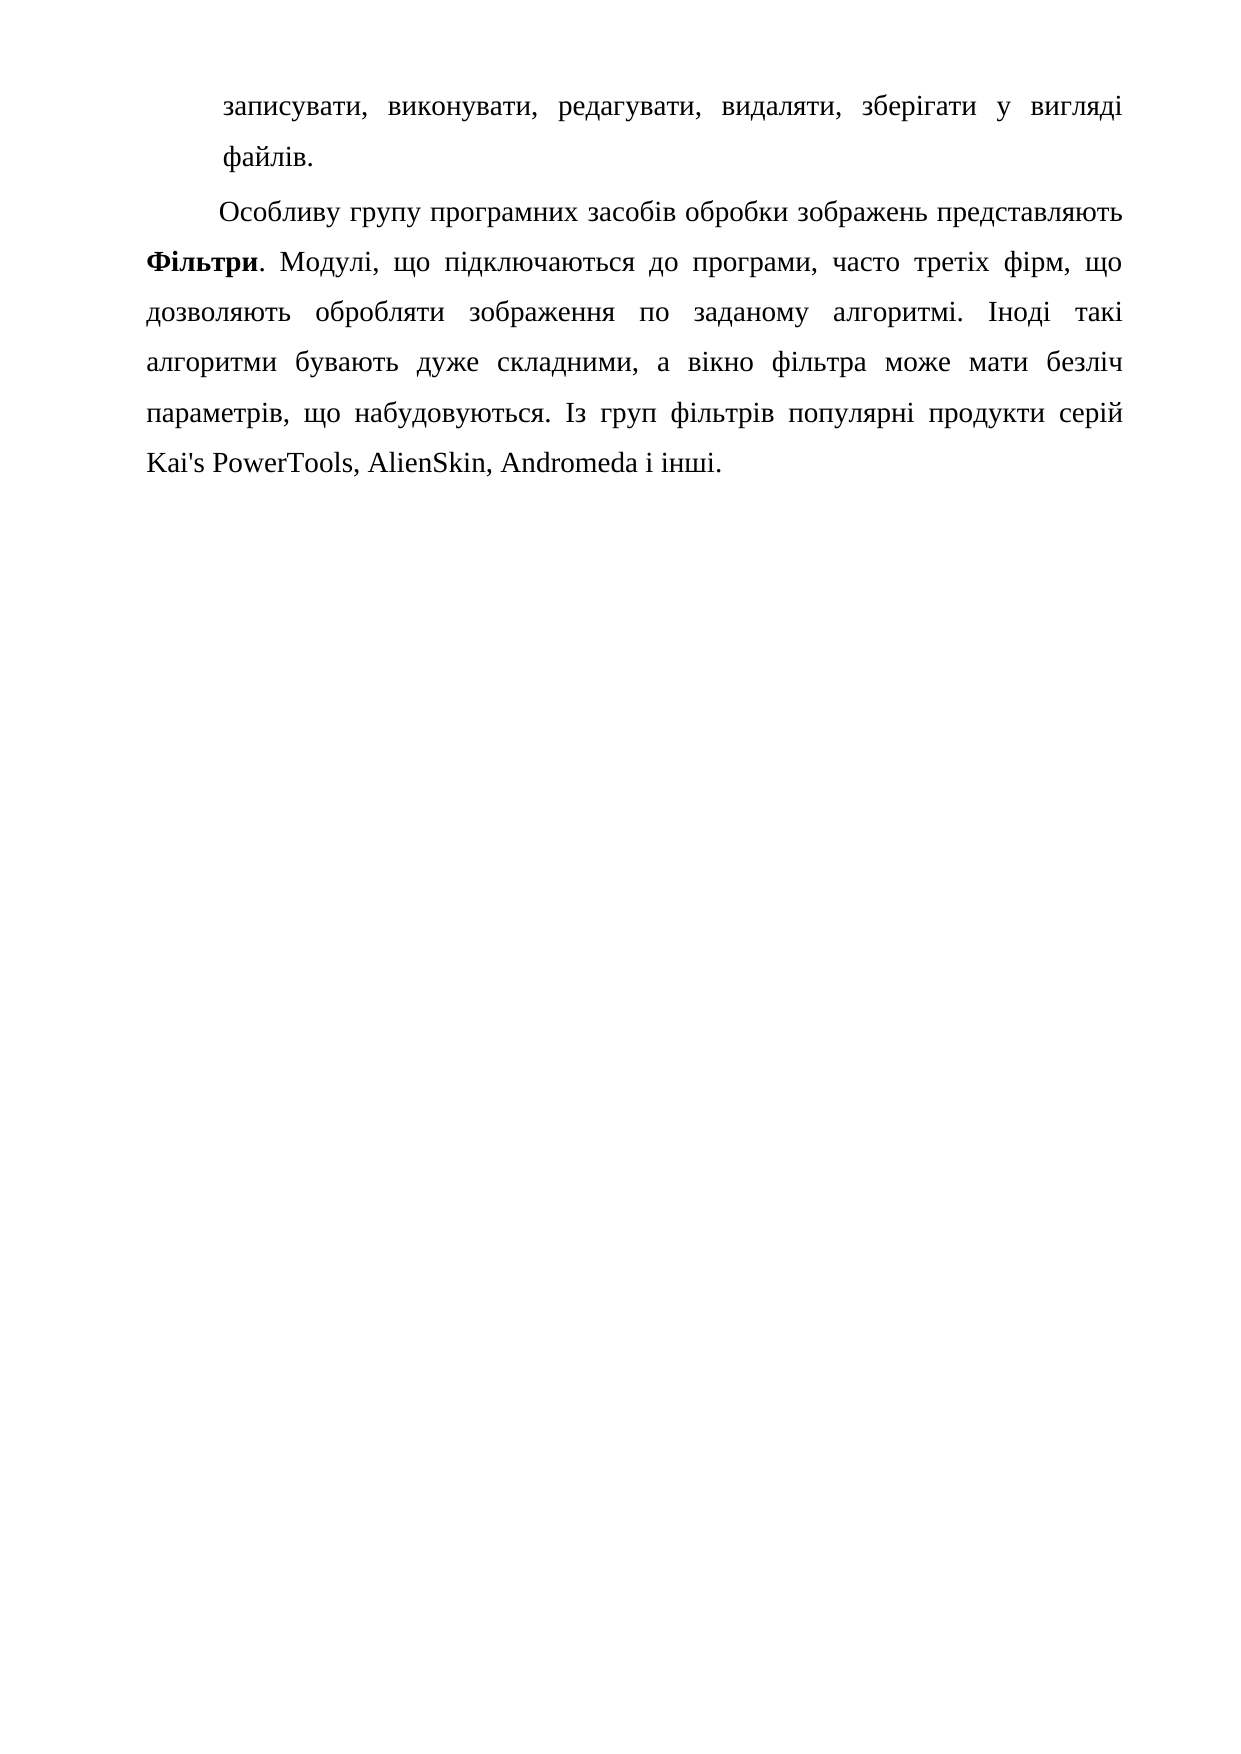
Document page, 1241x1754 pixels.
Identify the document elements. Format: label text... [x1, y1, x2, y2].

text Особливу групу програмних засобів обробки зображень представляють Фільтри. Модулі, що підключаються до програми, часто третіх фірм, що дозволяють обробляти зображення по заданому алгоритмі. Іноді такі алгоритми бувають дуже складними, а вікно фільтра може мати безліч параметрів, що набудовуються. Із груп фільтрів популярні продукти серій Kai's PowerTools, AlienSkin, Andromeda і інші. [146, 194, 1124, 479]
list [223, 88, 1124, 172]
